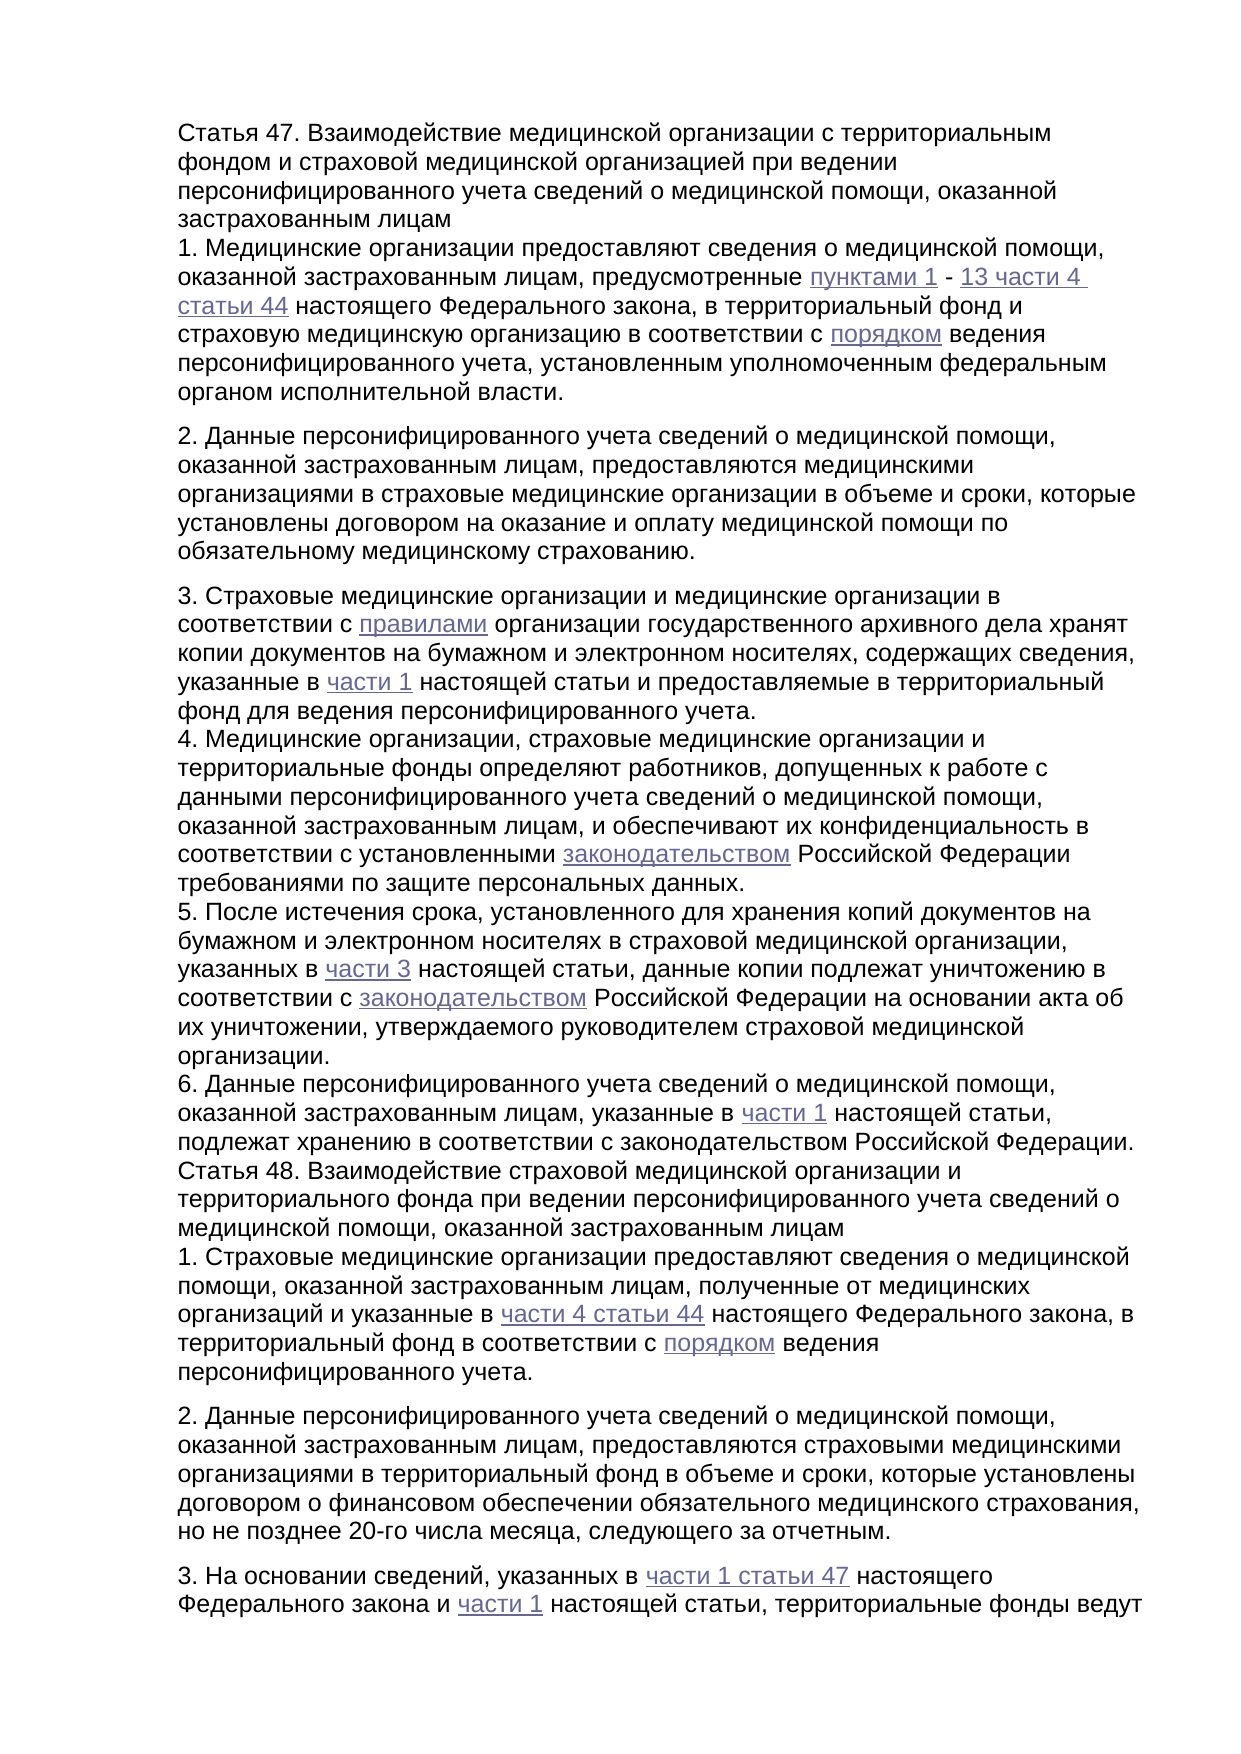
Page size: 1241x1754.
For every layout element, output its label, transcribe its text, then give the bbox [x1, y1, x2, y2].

text 2. Данные персонифицированного учета сведений о медицинской помощи, оказанной застрахованным лицам, предоставляются страховыми медицинскими организациями в территориальный фонд в объеме и сроки, которые установлены договором о финансовом обеспечении обязательного медицинского страхования, но не позднее 20-го числа месяца, следующего за отчетным. [177, 1401, 1152, 1545]
text Статья 47. Взаимодействие медицинской организации с территориальным фондом и страховой медицинской организацией при ведении персонифицированного учета сведений о медицинской помощи, оказанной застрахованным лицам [177, 118, 1152, 233]
text 1. Страховые медицинские организации предоставляют сведения о медицинской помощи, оказанной застрахованным лицам, полученные от медицинских организаций и указанные в части 4 статьи 44 настоящего Федерального закона, в территориальный фонд в соответствии с порядком ведения персонифицированного учета. [177, 1242, 1152, 1386]
text 3. Страховые медицинские организации и медицинские организации в соответствии с правилами организации государственного архивного дела хранят копии документов на бумажном и электронном носителях, содержащих сведения, указанные в части 1 настоящей статьи и предоставляемые в территориальный фонд для ведения персонифицированного учета. [177, 581, 1152, 724]
text 1. Медицинские организации предоставляют сведения о медицинской помощи, оказанной застрахованным лицам, предусмотренные пунктами 1 - 13 части 4 статьи 44 настоящего Федерального закона, в территориальный фонд и страховую медицинскую организацию в соответствии с порядком ведения персонифицированного учета, установленным уполномоченным федеральным органом исполнительной власти. [177, 233, 1152, 406]
text 2. Данные персонифицированного учета сведений о медицинской помощи, оказанной застрахованным лицам, предоставляются медицинскими организациями в страховые медицинские организации в объеме и сроки, которые установлены договором на оказание и оплату медицинской помощи по обязательному медицинскому страхованию. [177, 421, 1152, 565]
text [177, 1561, 1152, 1618]
text Статья 48. Взаимодействие страховой медицинской организации и территориального фонда при ведении персонифицированного учета сведений о медицинской помощи, оказанной застрахованным лицам [177, 1156, 1152, 1242]
text 4. Медицинские организации, страховые медицинские организации и территориальные фонды определяют работников, допущенных к работе с данными персонифицированного учета сведений о медицинской помощи, оказанной застрахованным лицам, и обеспечивают их конфиденциальность в соответствии с установленными законодательством Российской Федерации требованиями по защите персональных данных. [177, 724, 1152, 897]
text 6. Данные персонифицированного учета сведений о медицинской помощи, оказанной застрахованным лицам, указанные в части 1 настоящей статьи, подлежат хранению в соответствии с законодательством Российской Федерации. [177, 1069, 1152, 1156]
text 5. После истечения срока, установленного для хранения копий документов на бумажном и электронном носителях в страховой медицинской организации, указанных в части 3 настоящей статьи, данные копии подлежат уничтожению в соответствии с законодательством Российской Федерации на основании акта об их уничтожении, утверждаемого руководителем страховой медицинской организации. [177, 897, 1152, 1069]
